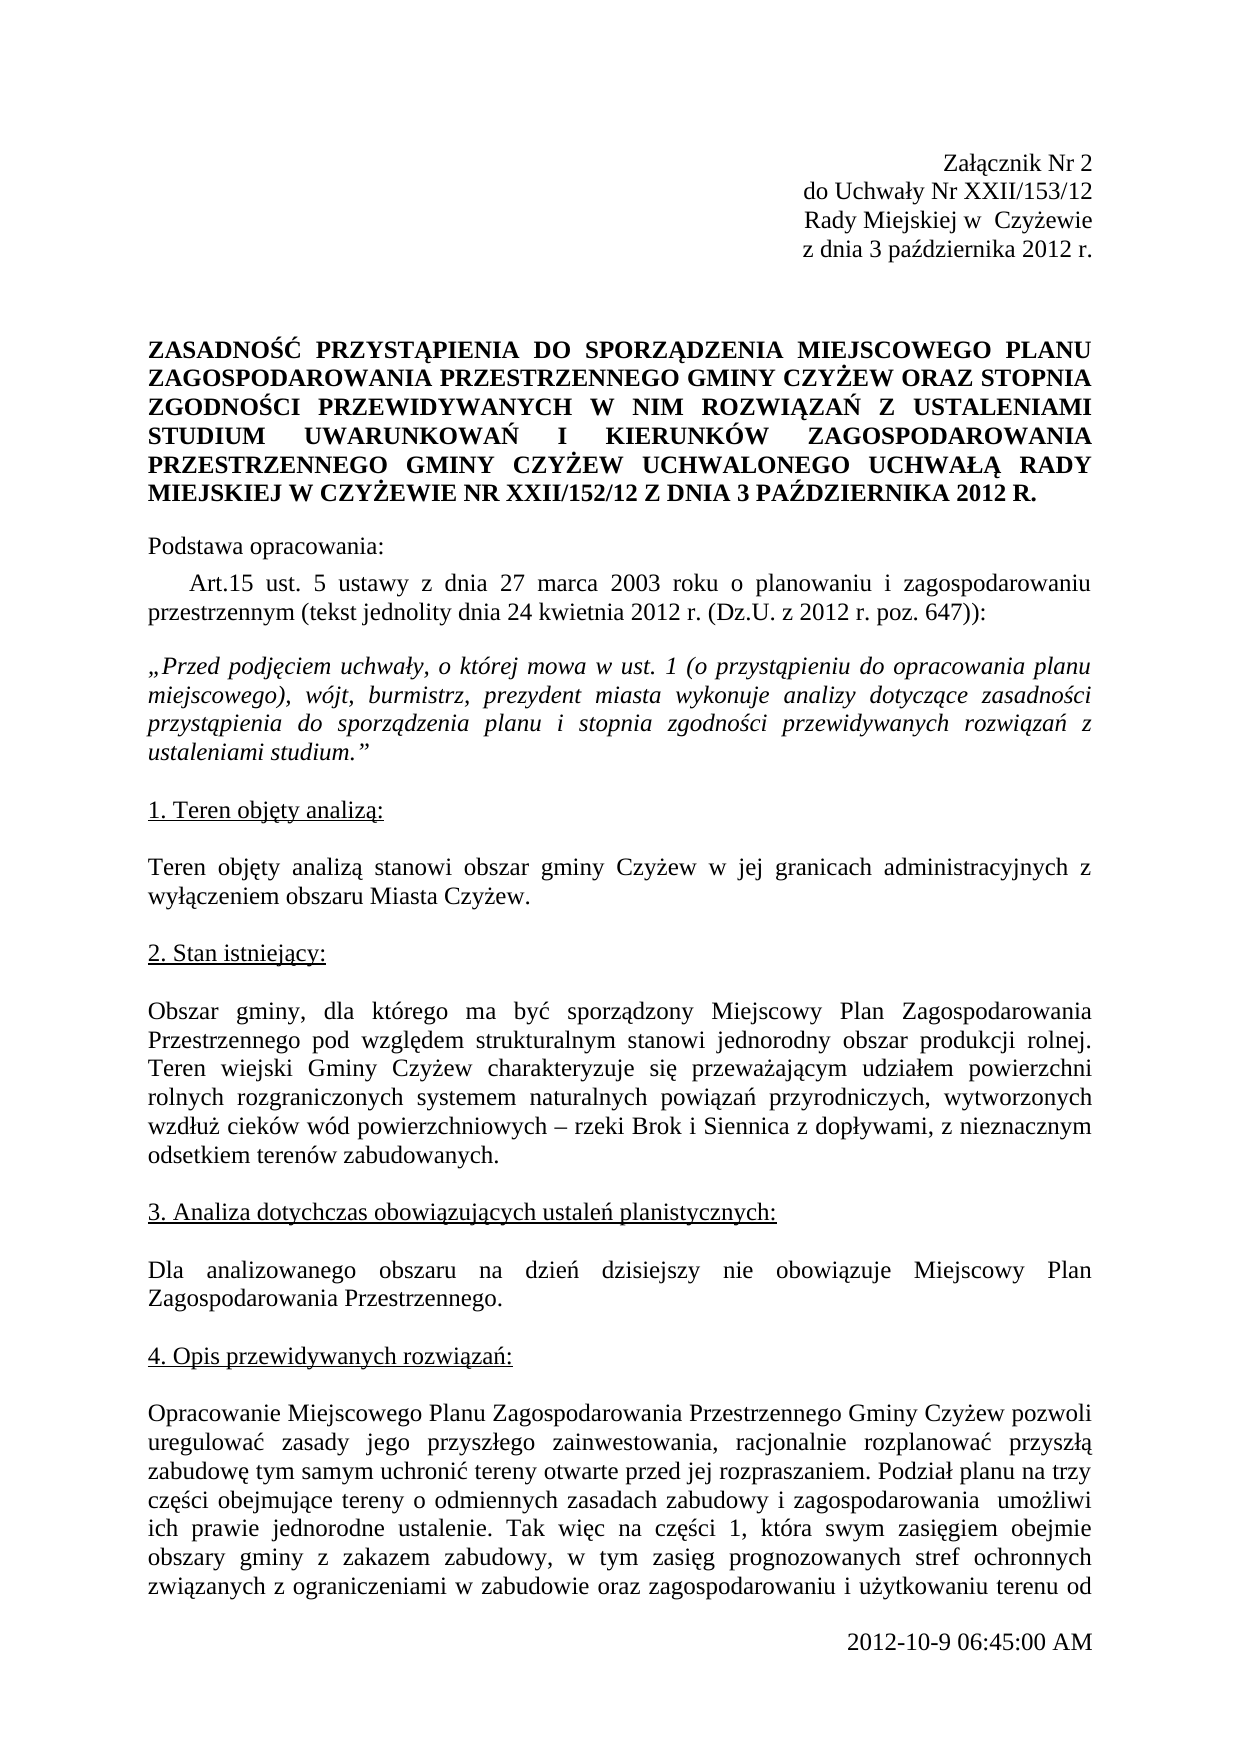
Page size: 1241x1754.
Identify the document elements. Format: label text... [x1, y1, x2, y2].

text 1. Teren objęty analizą: [148, 795, 1093, 823]
text Art.15 ust. 5 ustawy z dnia 27 marca 2003 roku o planowaniu i zagospodarowaniu przestrzennym (tekst jednolity dnia 24 kwietnia 2012 r. (Dz.U. z 2012 r. poz. 647)): [148, 568, 1093, 626]
text Rady Miejskiej w Czyżewie z dnia 3 października 2012 r. [753, 205, 1093, 263]
text Podstawa opracowania: [148, 531, 1093, 560]
text Obszar gminy, dla którego ma być sporządzony Miejscowy Plan Zagospodarowania Przestrzennego pod względem strukturalnym stanowi jednorodny obszar produkcji rolnej. Teren wiejski Gminy Czyżew charakteryzuje się przeważającym udziałem powierzchni rolnych rozgraniczonych systemem naturalnych powiązań przyrodniczych, wytworzonych wzdłuż cieków wód powierzchniowych – rzeki Brok i Siennica z dopływami, z nieznacznym odsetkiem terenów zabudowanych. [148, 996, 1093, 1168]
text Teren objęty analizą stanowi obszar gminy Czyżew w jej granicach administracyjnych z wyłączeniem obszaru Miasta Czyżew. [148, 852, 1093, 910]
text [148, 1398, 1093, 1600]
text 3. Analiza dotychczas obowiązujących ustaleń planistycznych: [148, 1197, 1093, 1226]
text Dla analizowanego obszaru na dzień dzisiejszy nie obowiązuje Miejscowy Plan Zagospodarowania Przestrzennego. [148, 1255, 1093, 1312]
text Załącznik Nr 2 [148, 148, 1093, 176]
text do Uchwały Nr XXII/153/12 [753, 176, 1093, 205]
text „Przed podjęciem uchwały, o której mowa w ust. 1 (o przystąpieniu do opracowania planu miejscowego), wójt, burmistrz, prezydent miasta wykonuje analizy dotyczące zasadności przystąpienia do sporządzenia planu i stopnia zgodności przewidywanych rozwiązań z ustaleniami studium.” [148, 651, 1093, 766]
text 4. Opis przewidywanych rozwiązań: [148, 1341, 1093, 1370]
text ZASADNOŚĆ PRZYSTĄPIENIA DO SPORZĄDZENIA MIEJSCOWEGO PLANU ZAGOSPODAROWANIA PRZESTRZENNEGO GMINY CZYŻEW ORAZ STOPNIA ZGODNOŚCI PRZEWIDYWANYCH W NIM ROZWIĄZAŃ Z USTALENIAMI STUDIUM UWARUNKOWAŃ I KIERUNKÓW ZAGOSPODAROWANIA PRZESTRZENNEGO GMINY CZYŻEW UCHWALONEGO UCHWAŁĄ RADY MIEJSKIEJ W CZYŻEWIE NR XXII/152/12 Z DNIA 3 PAŹDZIERNIKA 2012 R. [148, 335, 1093, 507]
text 2. Stan istniejący: [148, 938, 1093, 967]
